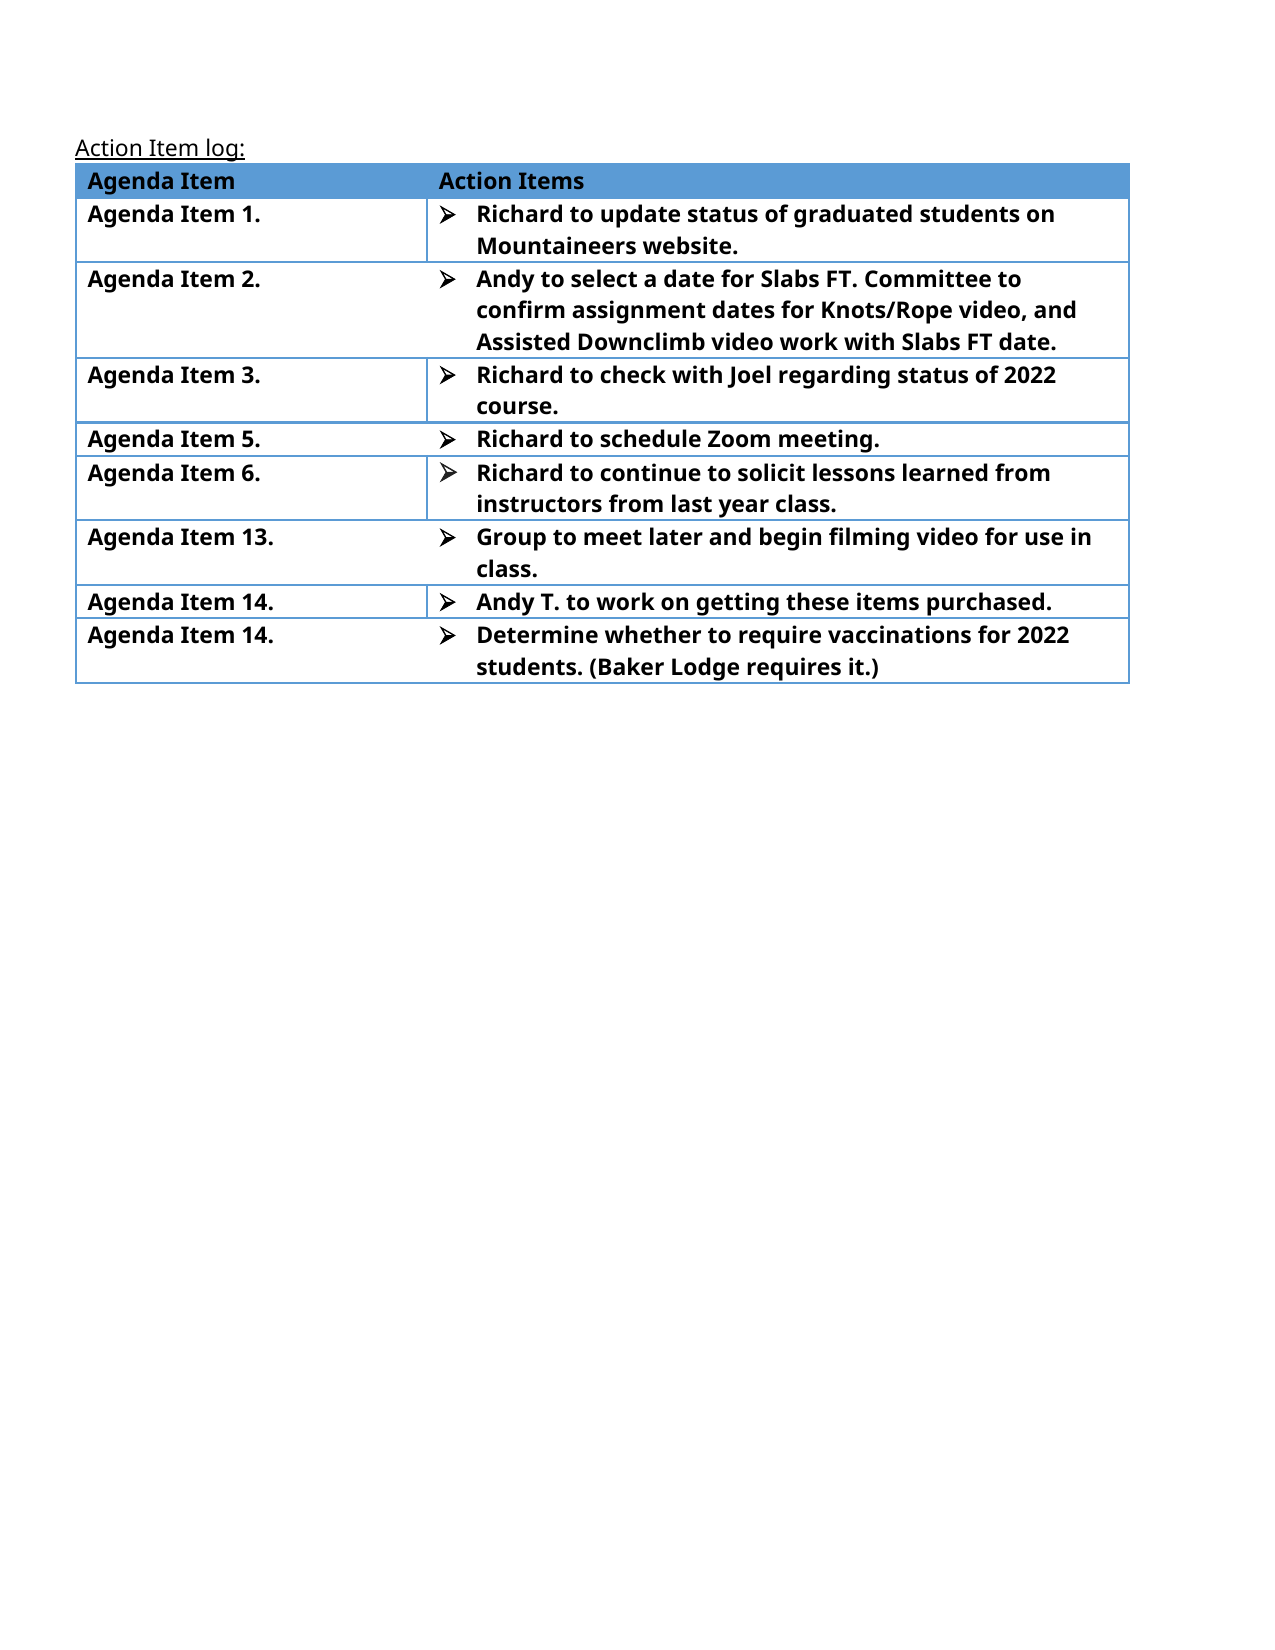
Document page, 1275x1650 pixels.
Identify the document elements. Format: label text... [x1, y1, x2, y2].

table_cell Agenda Item 1. [77, 199, 426, 261]
table_cell Agenda Item 14. [77, 619, 427, 682]
table_cell Group to meet later and begin filming video for use in class. [427, 521, 1128, 584]
table_cell Agenda Item 5. [77, 424, 427, 455]
table_header Action Items [427, 165, 1128, 196]
table_cell Agenda Item 14. [77, 586, 426, 617]
table_cell Determine whether to require vaccinations for 2022 students. (Baker Lodge requires it.) [427, 619, 1128, 682]
table_cell Andy to select a date for Slabs FT. Committee to confirm assignment dates for Knots/Rope video, and Assisted Downclimb video work with Slabs FT date. [1022, 263, 1128, 357]
table_header Agenda Item [77, 165, 427, 196]
table_cell Richard to schedule Zoom meeting. [427, 424, 1128, 455]
table_cell Andy T. to work on getting these items purchased. [428, 586, 1128, 617]
table_cell Agenda Item 2. [77, 263, 427, 357]
text Action Item log: [75, 132, 1162, 163]
table_cell Richard to continue to solicit lessons learned from instructors from last year class. [428, 457, 1128, 519]
table_cell Richard to check with Joel regarding status of 2022 course. [428, 359, 1128, 421]
table_cell Richard to update status of graduated students on Mountaineers website. [428, 199, 1128, 261]
table_cell Agenda Item 13. [77, 521, 427, 584]
table_cell Agenda Item 6. [77, 457, 426, 519]
table_cell Agenda Item 3. [77, 359, 426, 421]
